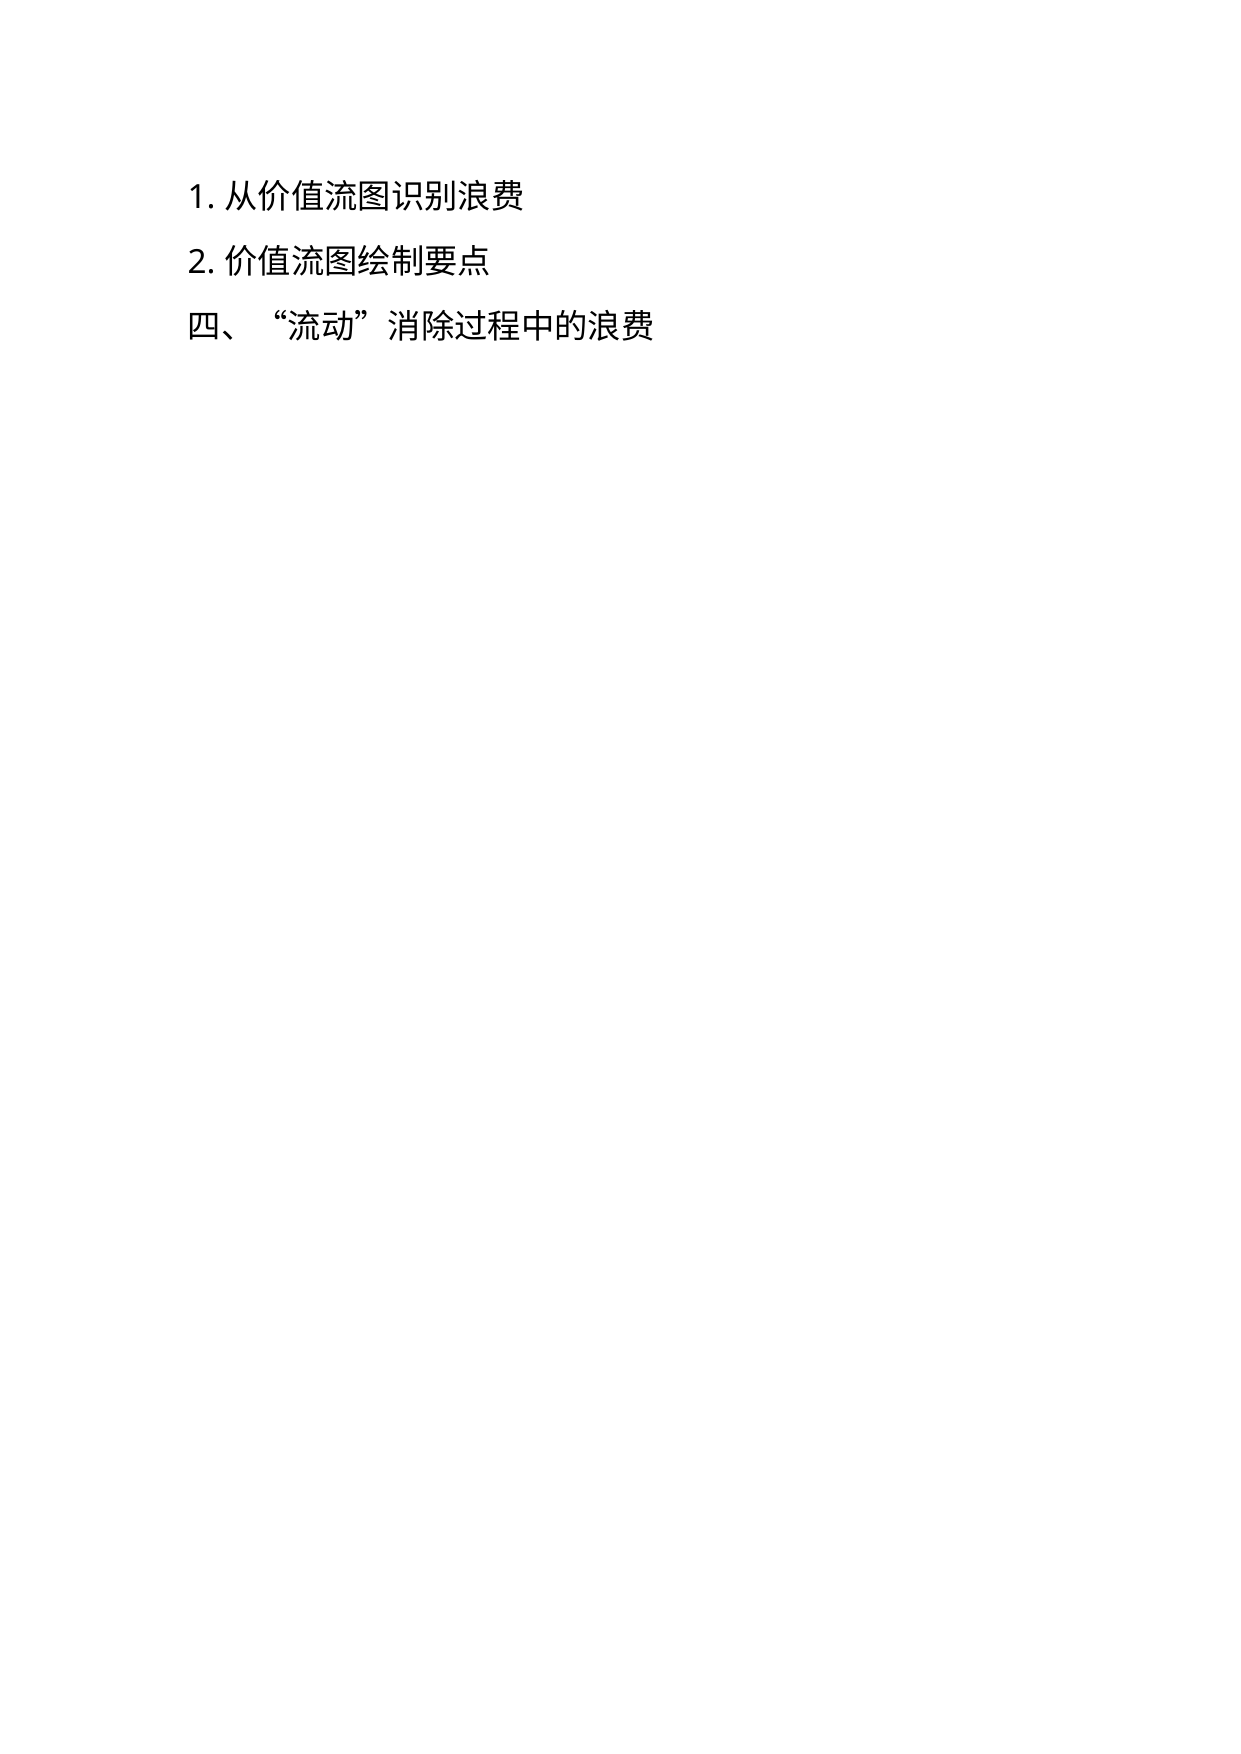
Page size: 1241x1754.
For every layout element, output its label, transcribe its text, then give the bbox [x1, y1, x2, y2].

text 四、“流动”消除过程中的浪费 [187, 292, 1053, 357]
list 2. 价值流图绘制要点 [187, 227, 1053, 292]
list 1. 从价值流图识别浪费 [187, 162, 1053, 227]
